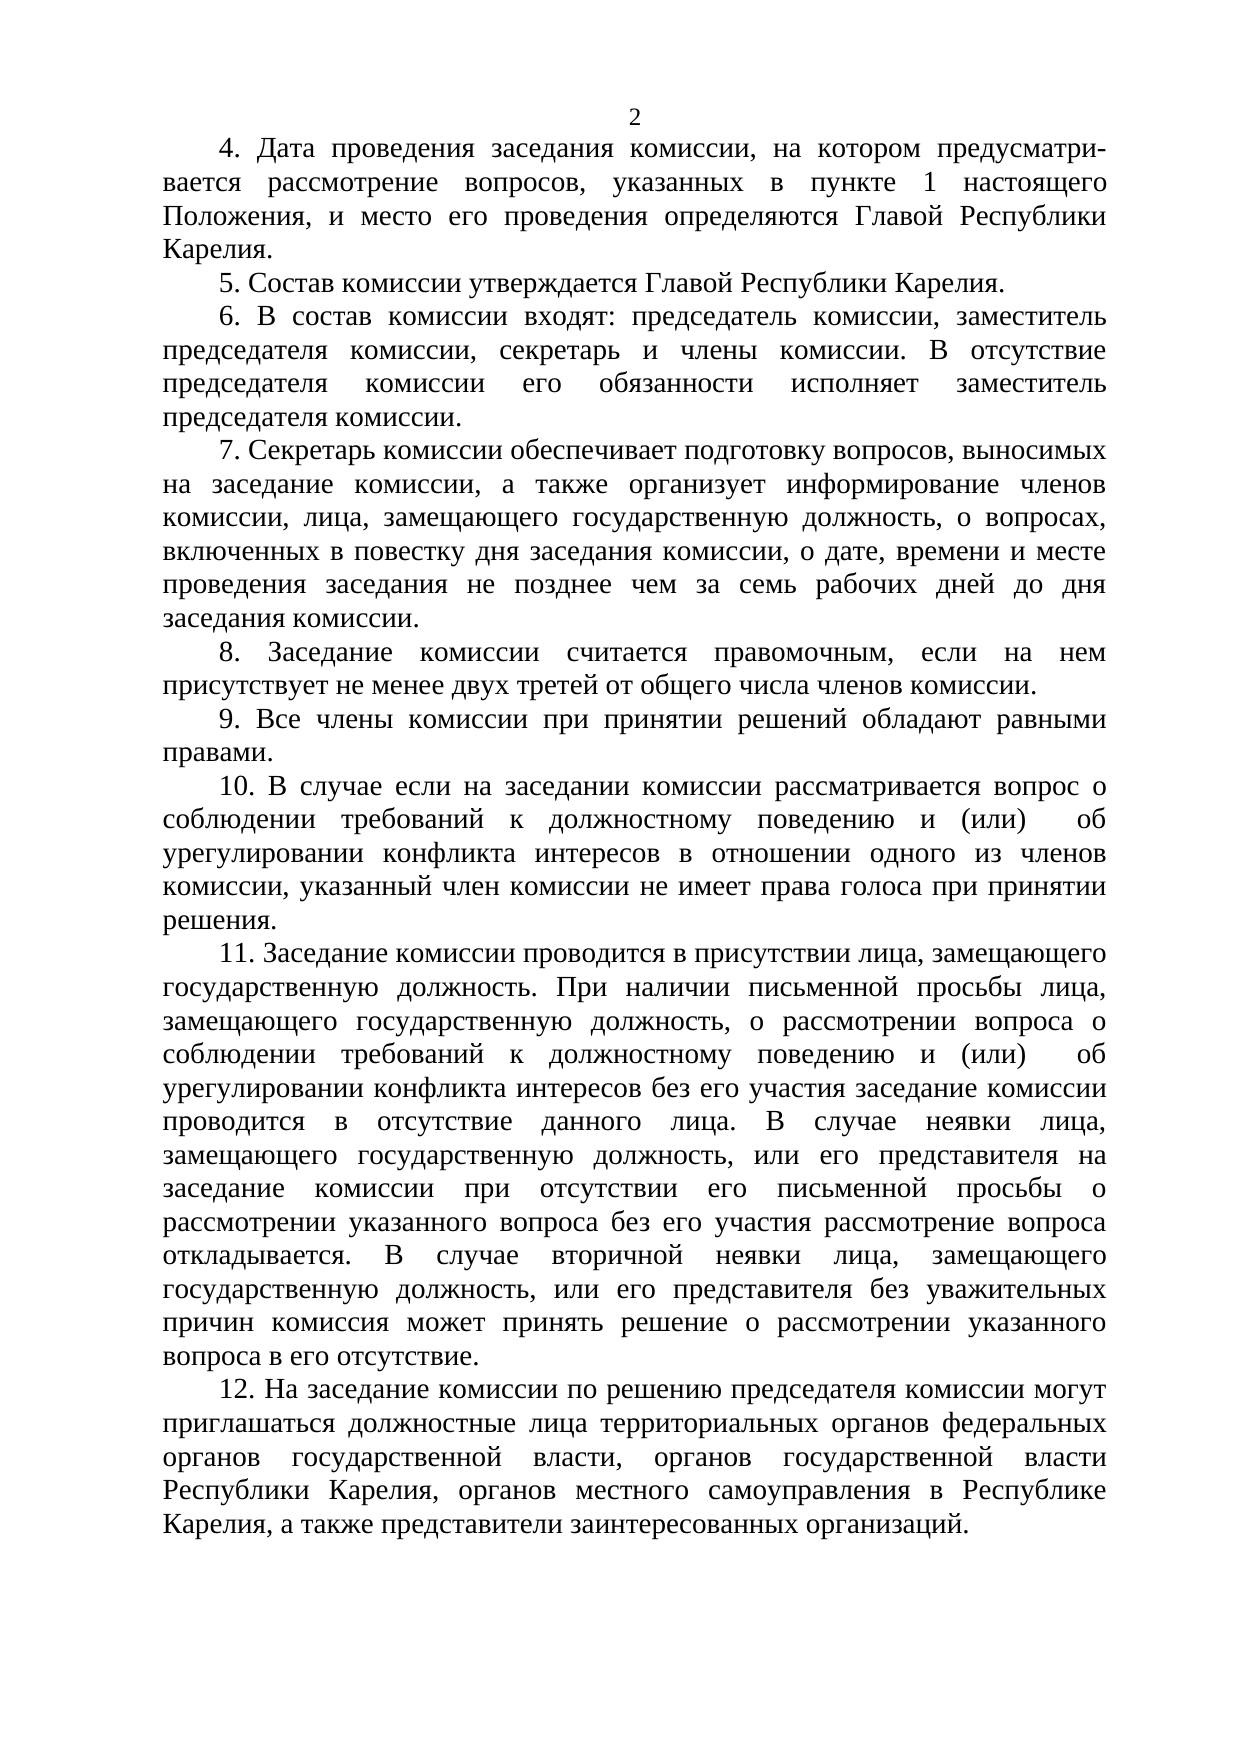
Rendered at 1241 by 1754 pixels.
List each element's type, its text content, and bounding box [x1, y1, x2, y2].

text 5. Состав комиссии утверждается Главой Республики Карелия. [162, 265, 1107, 298]
text 4. Дата проведения заседания комиссии, на котором предусматри-вается рассмотрение вопросов, указанных в пункте 1 настоящего Положения, и место его проведения определяются Главой Республики Карелия. [162, 131, 1107, 265]
text 9. Все члены комиссии при принятии решений обладают равными правами. [162, 701, 1107, 768]
text 12. На заседание комиссии по решению председателя комиссии могут приглашаться должностные лица территориальных органов федеральных органов государственной власти, органов государственной власти Республики Карелия, органов местного самоуправления в Республике Карелия, а также представители заинтересованных организаций. [162, 1372, 1107, 1539]
text 11. Заседание комиссии проводится в присутствии лица, замещающего государственную должность. При наличии письменной просьбы лица, замещающего государственную должность, о рассмотрении вопроса о соблюдении требований к должностному поведению и (или) об урегулировании конфликта интересов без его участия заседание комиссии проводится в отсутствие данного лица. В случае неявки лица, замещающего государственную должность, или его представителя на заседание комиссии при отсутствии его письменной просьбы о рассмотрении указанного вопроса без его участия рассмотрение вопроса откладывается. В случае вторичной неявки лица, замещающего государственную должность, или его представителя без уважительных причин комиссия может принять решение о рассмотрении указанного вопроса в его отсутствие. [162, 936, 1107, 1372]
text 7. Секретарь комиссии обеспечивает подготовку вопросов, выносимых на заседание комиссии, а также организует информирование членов комиссии, лица, замещающего государственную должность, о вопросах, включенных в повестку дня заседания комиссии, о дате, времени и месте проведения заседания не позднее чем за семь рабочих дней до дня заседания комиссии. [162, 432, 1107, 634]
text 2 [162, 102, 1107, 131]
text 8. Заседание комиссии считается правомочным, если на нем присутствует не менее двух третей от общего числа членов комиссии. [162, 634, 1107, 701]
text 6. В состав комиссии входят: председатель комиссии, заместитель председателя комиссии, секретарь и члены комиссии. В отсутствие председателя комиссии его обязанности исполняет заместитель председателя комиссии. [162, 298, 1107, 432]
text 10. В случае если на заседании комиссии рассматривается вопрос о соблюдении требований к должностному поведению и (или) об урегулировании конфликта интересов в отношении одного из членов комиссии, указанный член комиссии не имеет права голоса при принятии решения. [162, 768, 1107, 936]
